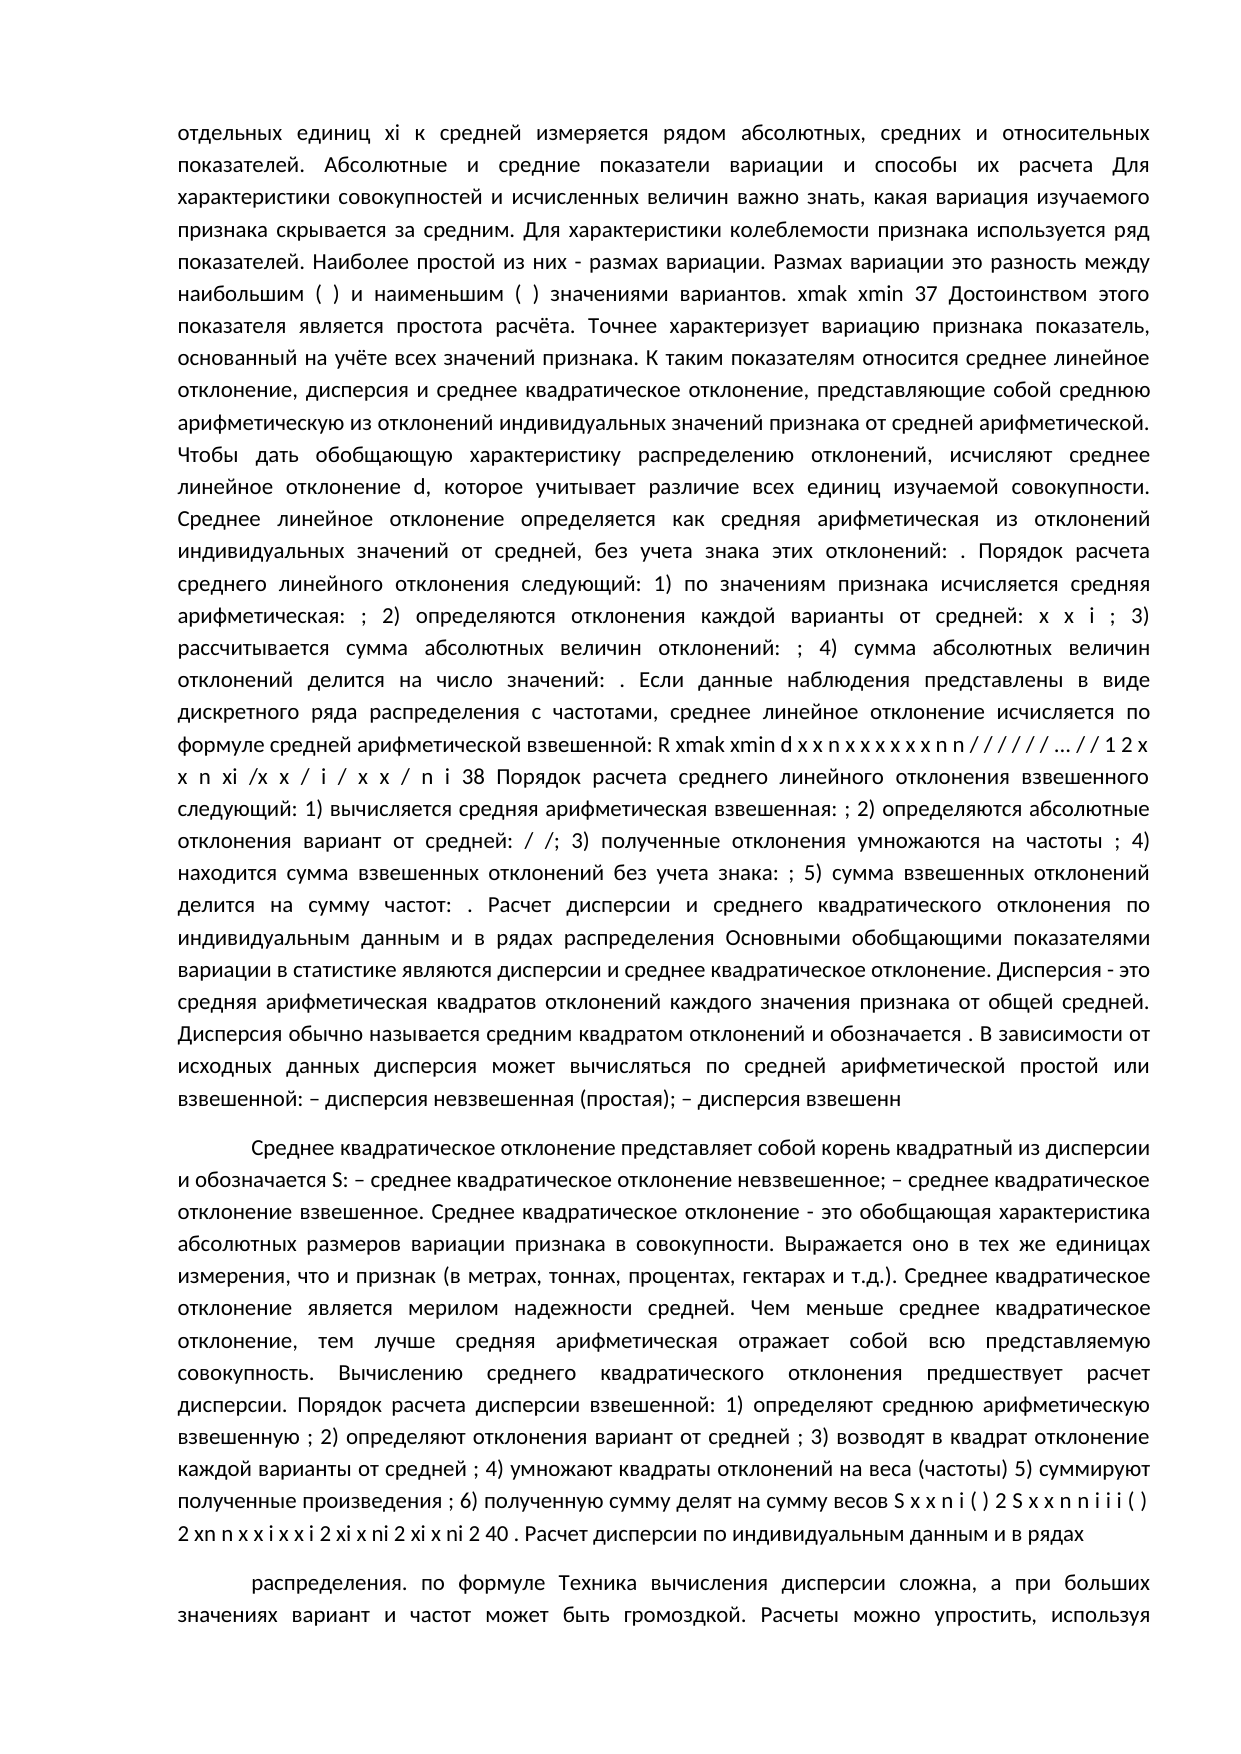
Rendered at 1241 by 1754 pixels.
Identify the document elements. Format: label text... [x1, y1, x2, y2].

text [177, 1568, 1152, 1628]
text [177, 118, 1152, 1112]
text Среднее квадратическое отклонение представляет собой корень квадратный из дисперсии и обозначается S: – среднее квадратическое отклонение невзвешенное; – среднее квадратическое отклонение взвешенное. Среднее квадратическое отклонение - это обобщающая характеристика абсолютных размеров вариации признака в совокупности. Выражается оно в тех же единицах измерения, что и признак (в метрах, тоннах, процентах, гектарах и т.д.). Среднее квадратическое отклонение является мерилом надежности средней. Чем меньше среднее квадратическое отклонение, тем лучше средняя арифметическая отражает собой всю представляемую совокупность. Вычислению среднего квадратического отклонения предшествует расчет дисперсии. Порядок расчета дисперсии взвешенной: 1) определяют среднюю арифметическую взвешенную ; 2) определяют отклонения вариант от средней ; 3) возводят в квадрат отклонение каждой варианты от средней ; 4) умножают квадраты отклонений на веса (частоты) 5) суммируют полученные произведения ; 6) полученную сумму делят на сумму весов S x x n i ( ) 2 S x x n n i i i ( ) 2 xn n x x i x x i 2 xi x ni 2 xi x ni 2 40 . Расчет дисперсии по индивидуальным данным и в рядах [177, 1133, 1152, 1547]
